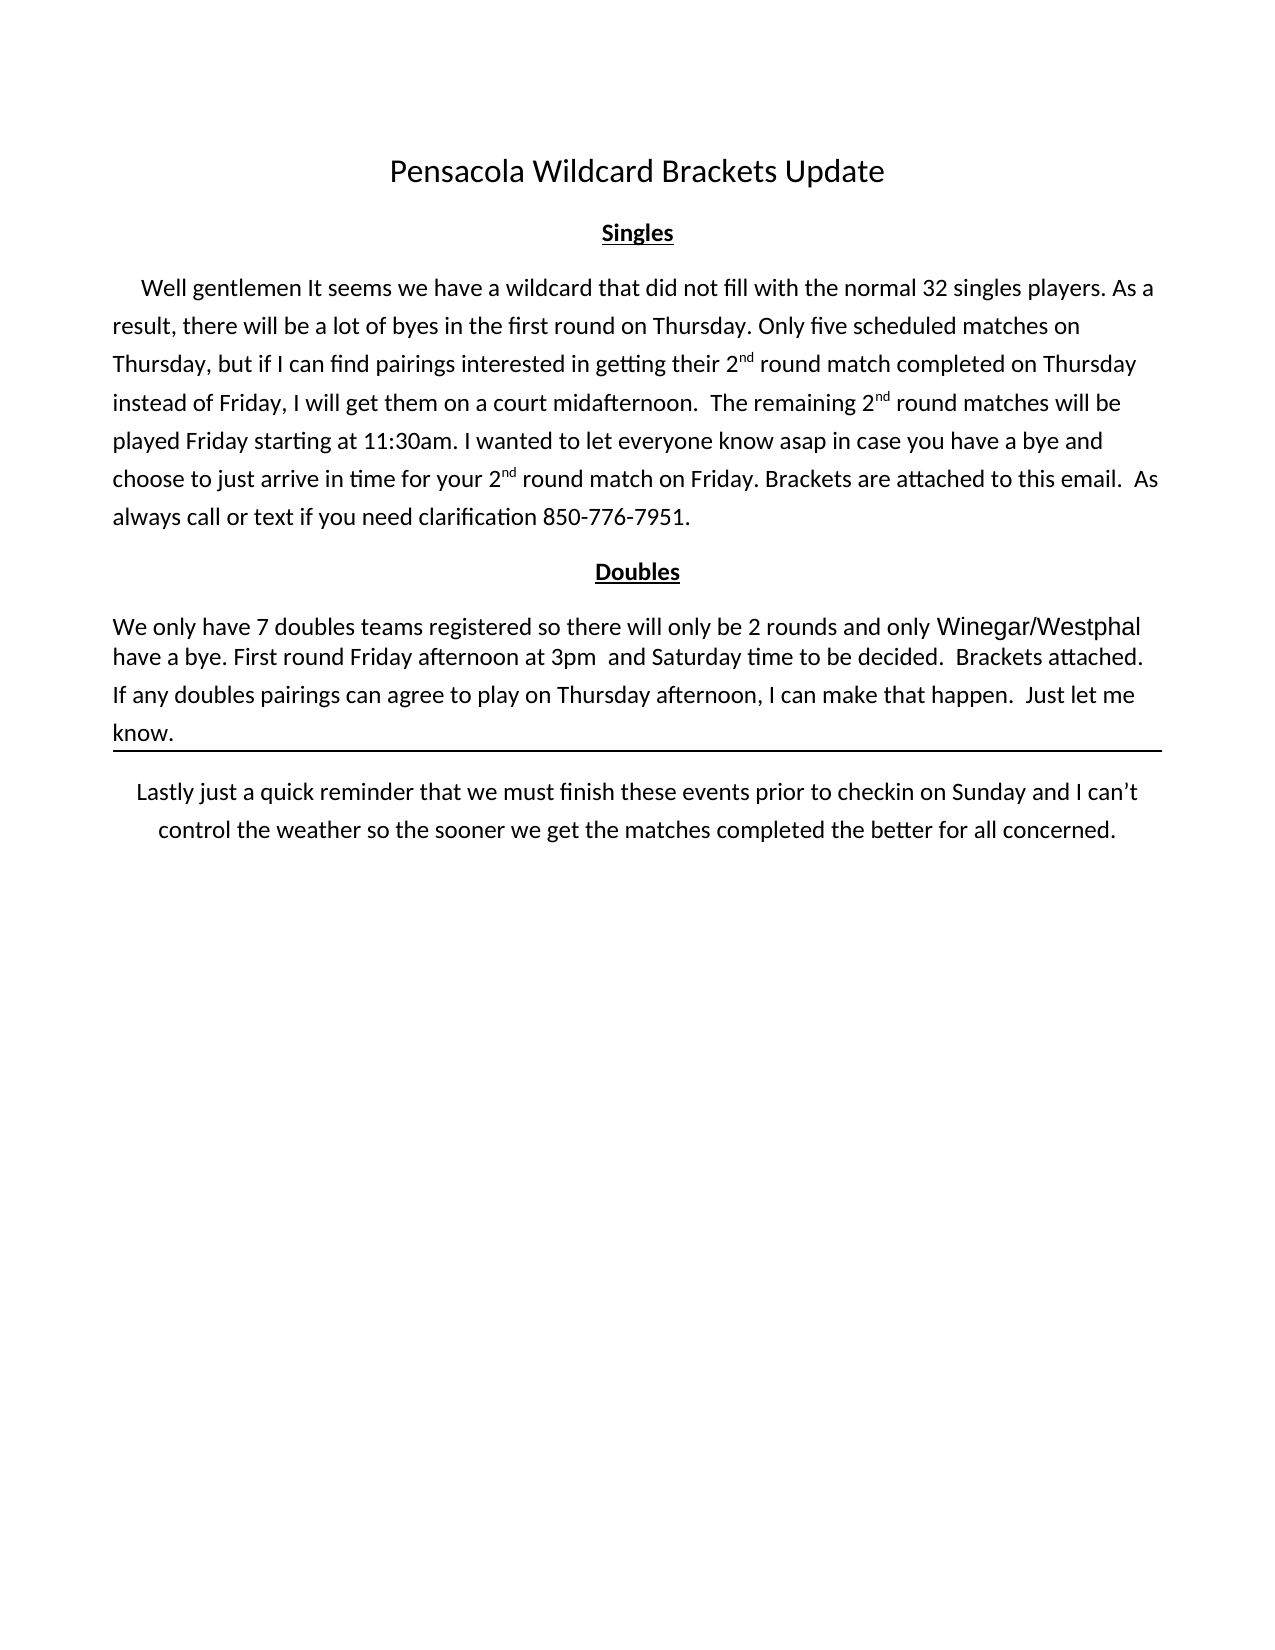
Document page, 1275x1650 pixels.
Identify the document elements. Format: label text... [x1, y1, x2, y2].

text Singles [112, 217, 1162, 248]
text Pensacola Wildcard Brackets Update [112, 150, 1162, 191]
text have a bye. First round Friday afternoon at 3pm and Saturday time to be decided. Brackets attached. If any doubles pairings can agree to play on Thursday afternoon, I can make that happen. Just let me know. [112, 641, 1162, 752]
text Lastly just a quick reminder that we must finish these events prior to checkin on Sunday and I can’t control the weather so the sooner we get the matches completed the better for all concerned. [112, 776, 1162, 844]
text We only have 7 doubles teams registered so there will only be 2 rounds and only Winegar/Westphal [112, 611, 1162, 641]
text Well gentlemen It seems we have a wildcard that did not fill with the normal 32 singles players. As a result, there will be a lot of byes in the first round on Thursday. Only five scheduled matches on Thursday, but if I can find pairings interested in getting their 2nd round match completed on Thursday instead of Friday, I will get them on a court midafternoon. The remaining 2nd round matches will be played Friday starting at 11:30am. I wanted to let everyone know asap in case you have a bye and choose to just arrive in time for your 2nd round match on Friday. Brackets are attached to this email. As always call or text if you need clarification 850-776-7951. [112, 272, 1162, 532]
text Doubles [112, 556, 1162, 586]
